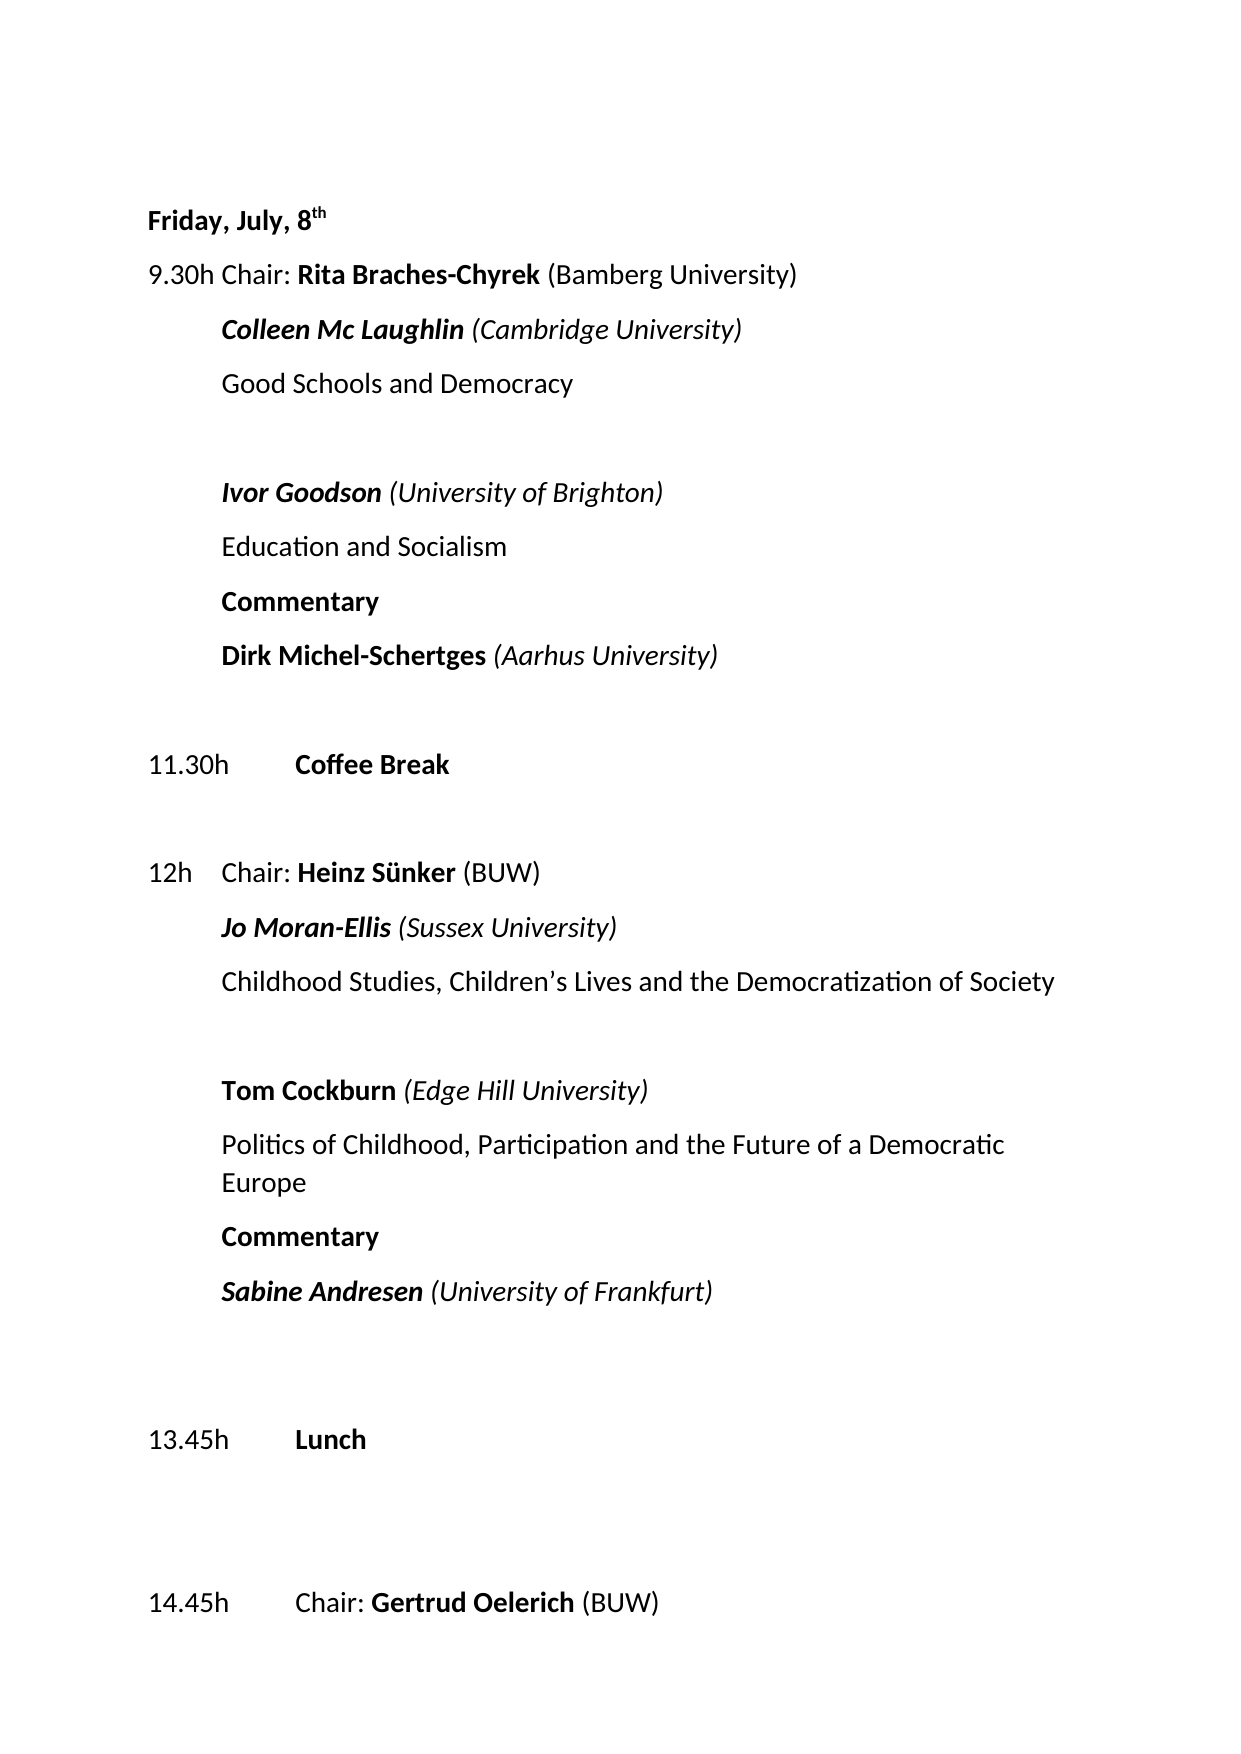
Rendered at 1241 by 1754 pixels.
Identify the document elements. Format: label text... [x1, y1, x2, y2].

text Friday, July, 8th [148, 202, 1093, 238]
text Childhood Studies, Children’s Lives and the Democratization of Society [148, 963, 1093, 999]
text 12h Chair: Heinz Sünker (BUW) [148, 854, 1093, 890]
text Ivor Goodson (University of Brighton) [148, 474, 1093, 509]
text Politics of Childhood, Participation and the Future of a Democratic Europe [221, 1126, 1093, 1200]
text Dirk Michel-Schertges (Aarhus University) [148, 637, 1093, 673]
text Jo Moran-Ellis (Sussex University) [148, 909, 1093, 944]
text Sabine Andresen (University of Frankfurt) [148, 1273, 1093, 1308]
text 11.30h Coffee Break [148, 746, 1093, 781]
text Commentary [148, 1218, 1093, 1254]
text 13.45h Lunch [148, 1421, 1093, 1456]
text 9.30h Chair: Rita Braches-Chyrek (Bamberg University) [148, 256, 1093, 292]
text Commentary [148, 583, 1093, 618]
text 14.45h Chair: Gertrud Oelerich (BUW) [148, 1584, 1093, 1619]
text Education and Socialism [148, 528, 1093, 564]
text Good Schools and Democracy [148, 365, 1093, 401]
text Tom Cockburn (Edge Hill University) [148, 1072, 1093, 1108]
text Colleen Mc Laughlin (Cambridge University) [148, 311, 1093, 346]
